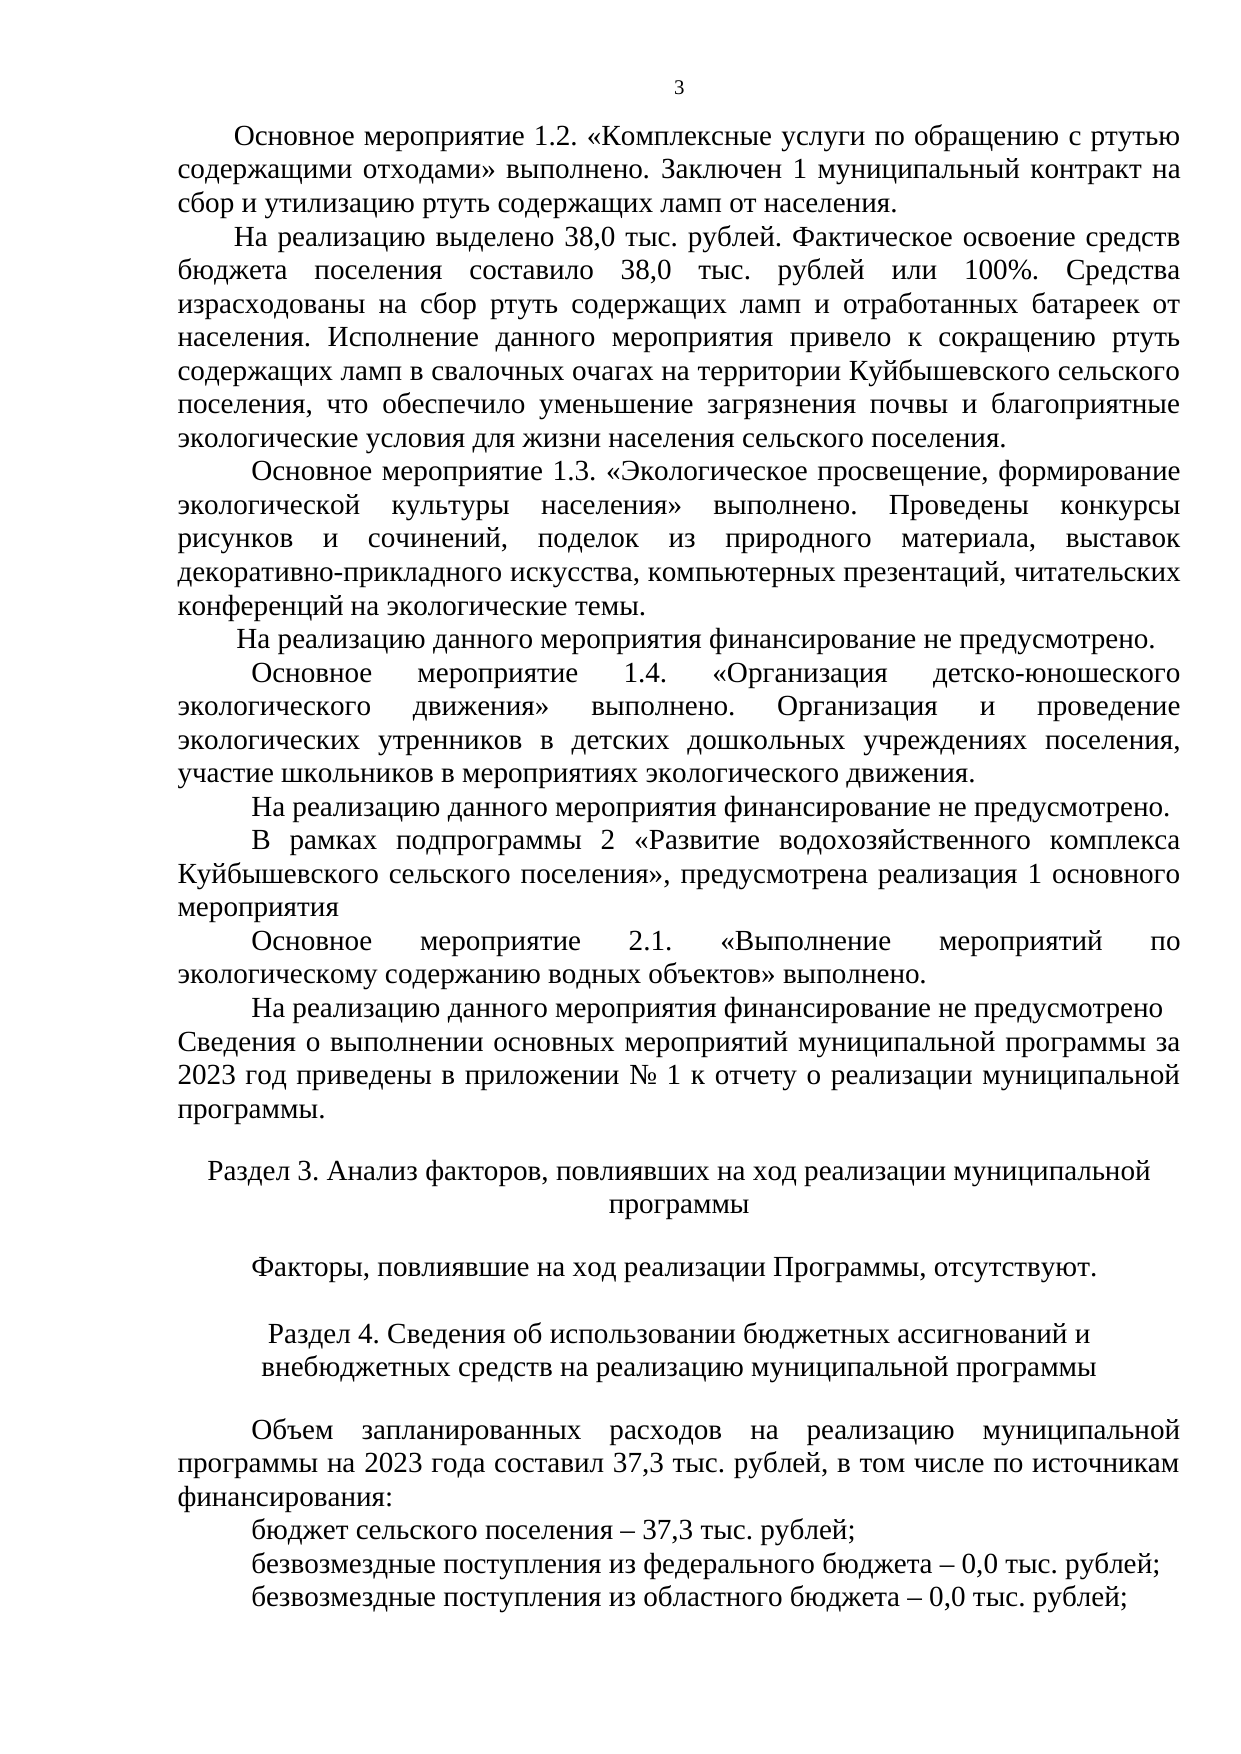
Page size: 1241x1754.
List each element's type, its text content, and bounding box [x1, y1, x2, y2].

text На реализацию данного мероприятия финансирование не предусмотрено. [177, 789, 1181, 822]
text На реализацию данного мероприятия финансирование не предусмотрено. [177, 621, 1181, 655]
text На реализацию данного мероприятия финансирование не предусмотрено [177, 990, 1181, 1024]
text Раздел 4. Сведения об использовании бюджетных ассигнований и внебюджетных средств на реализацию муниципальной программы [177, 1316, 1181, 1383]
text безвозмездные поступления из областного бюджета – 0,0 тыс. рублей; [177, 1579, 1181, 1613]
text Объем запланированных расходов на реализацию муниципальной программы на 2023 года составил 37,3 тыс. рублей, в том числе по источникам финансирования: [177, 1412, 1181, 1512]
text На реализацию выделено 38,0 тыс. рублей. Фактическое освоение средств бюджета поселения составило 38,0 тыс. рублей или 100%. Средства израсходованы на сбор ртуть содержащих ламп и отработанных батареек от населения. Исполнение данного мероприятия привело к сокращению ртуть содержащих ламп в свалочных очагах на территории Куйбышевского сельского поселения, что обеспечило уменьшение загрязнения почвы и благоприятные экологические условия для жизни населения сельского поселения. [177, 219, 1181, 453]
text бюджет сельского поселения – 37,3 тыс. рублей; [177, 1512, 1181, 1546]
text Основное мероприятие 2.1. «Выполнение мероприятий по экологическому содержанию водных объектов» выполнено. [177, 923, 1181, 990]
text В рамках подпрограммы 2 «Развитие водохозяйственного комплекса Куйбышевского сельского поселения», предусмотрена реализация 1 основного мероприятия [177, 822, 1181, 923]
text Основное мероприятие 1.4. «Организация детско-юношеского экологического движения» выполнено. Организация и проведение экологических утренников в детских дошкольных учреждениях поселения, участие школьников в мероприятиях экологического движения. [177, 655, 1181, 789]
text Основное мероприятие 1.2. «Комплексные услуги по обращению с ртутью содержащими отходами» выполнено. Заключен 1 муниципальный контракт на сбор и утилизацию ртуть содержащих ламп от населения. [177, 118, 1181, 219]
text Основное мероприятие 1.3. «Экологическое просвещение, формирование экологической культуры населения» выполнено. Проведены конкурсы рисунков и сочинений, поделок из природного материала, выставок декоративно-прикладного искусства, компьютерных презентаций, читательских конференций на экологические темы. [177, 453, 1181, 621]
text безвозмездные поступления из федерального бюджета – 0,0 тыс. рублей; [177, 1546, 1181, 1579]
text Сведения о выполнении основных мероприятий муниципальной программы за 2023 год приведены в приложении № 1 к отчету о реализации муниципальной программы. [177, 1024, 1181, 1124]
text Факторы, повлиявшие на ход реализации Программы, отсутствуют. [177, 1249, 1181, 1282]
text Раздел 3. Анализ факторов, повлиявших на ход реализации муниципальной программы [177, 1153, 1181, 1220]
